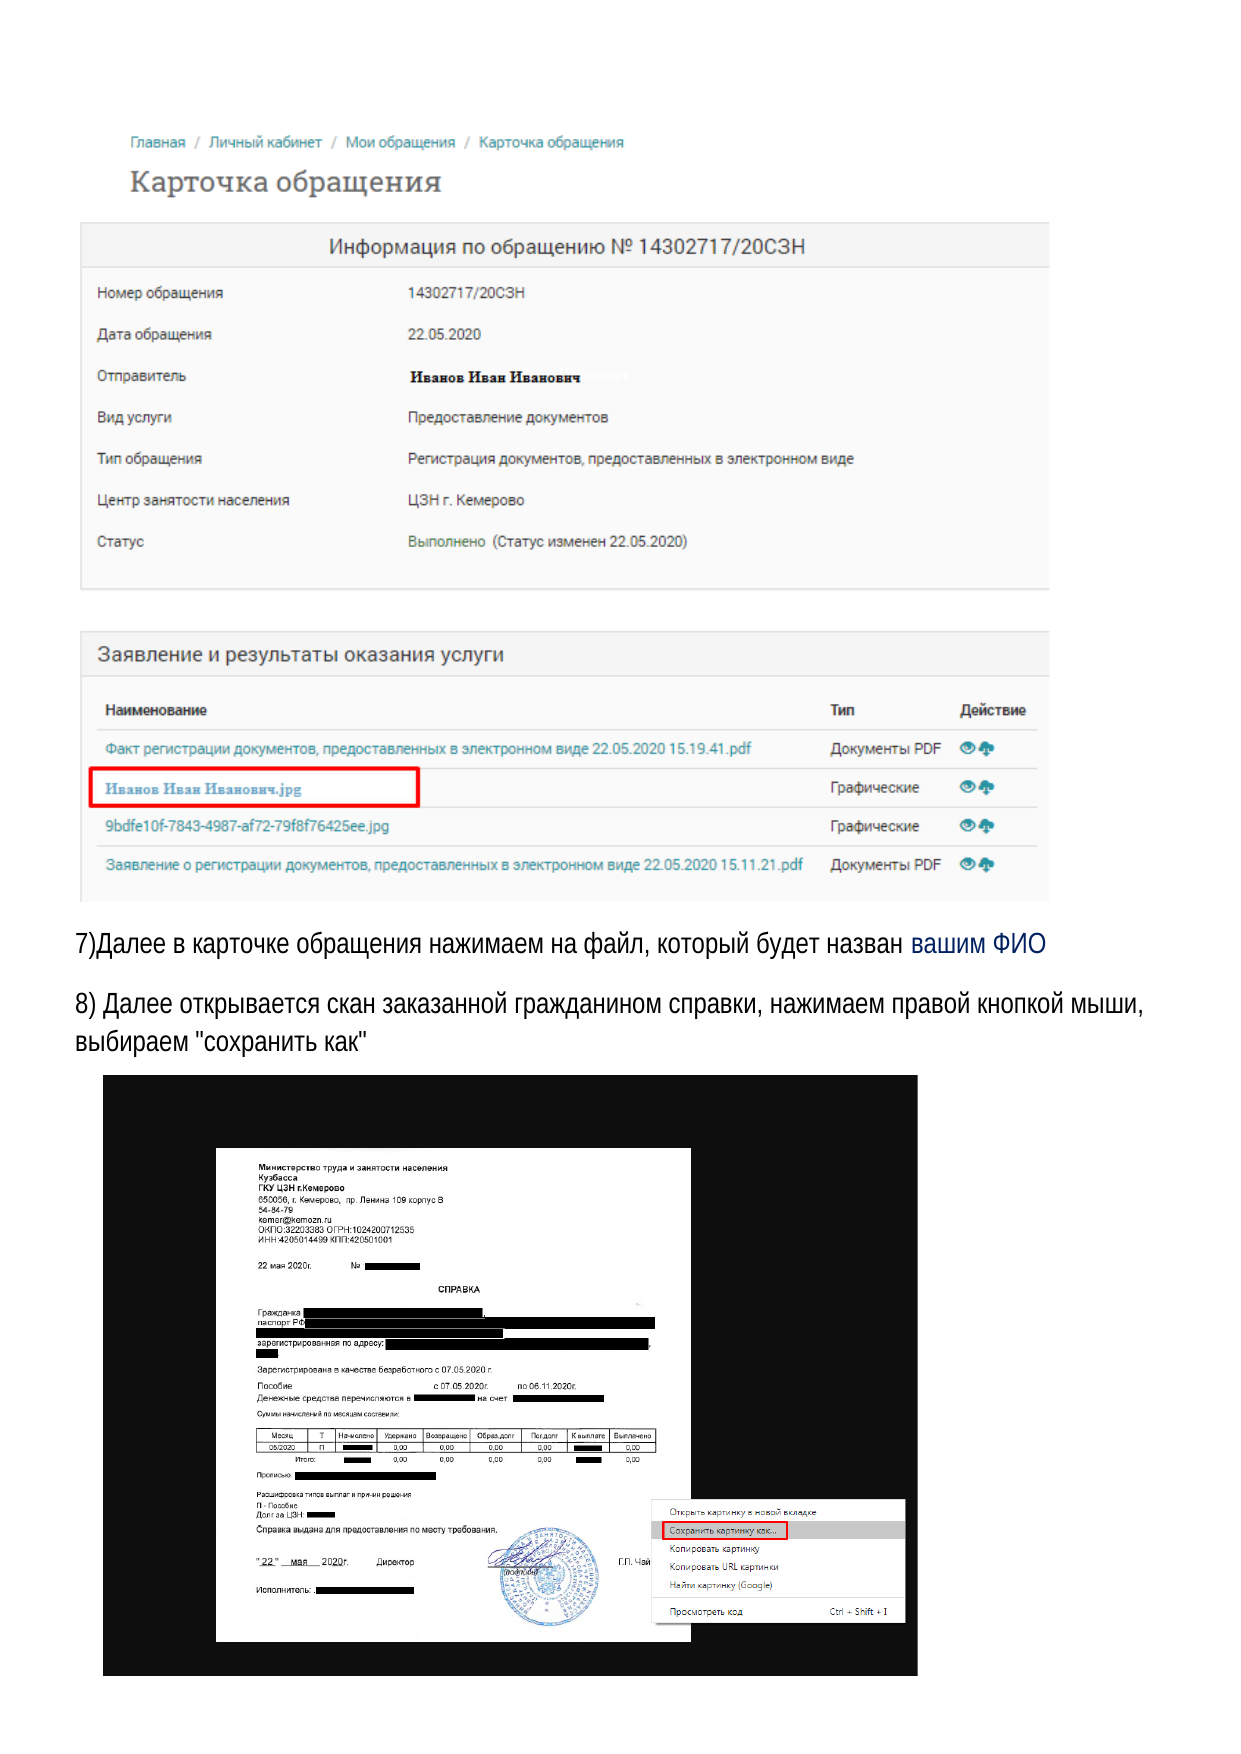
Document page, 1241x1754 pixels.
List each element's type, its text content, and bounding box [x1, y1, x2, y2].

text 7)Далее в карточке обращения нажимаем на файл, который будет назван вашим ФИО [75, 926, 1165, 960]
text 8) Далее открывается скан заказанной гражданином справки, нажимаем правой кнопкой мыши, выбираем "сохранить как" [75, 986, 1165, 1058]
picture [75, 128, 1050, 902]
picture [103, 1075, 918, 1676]
